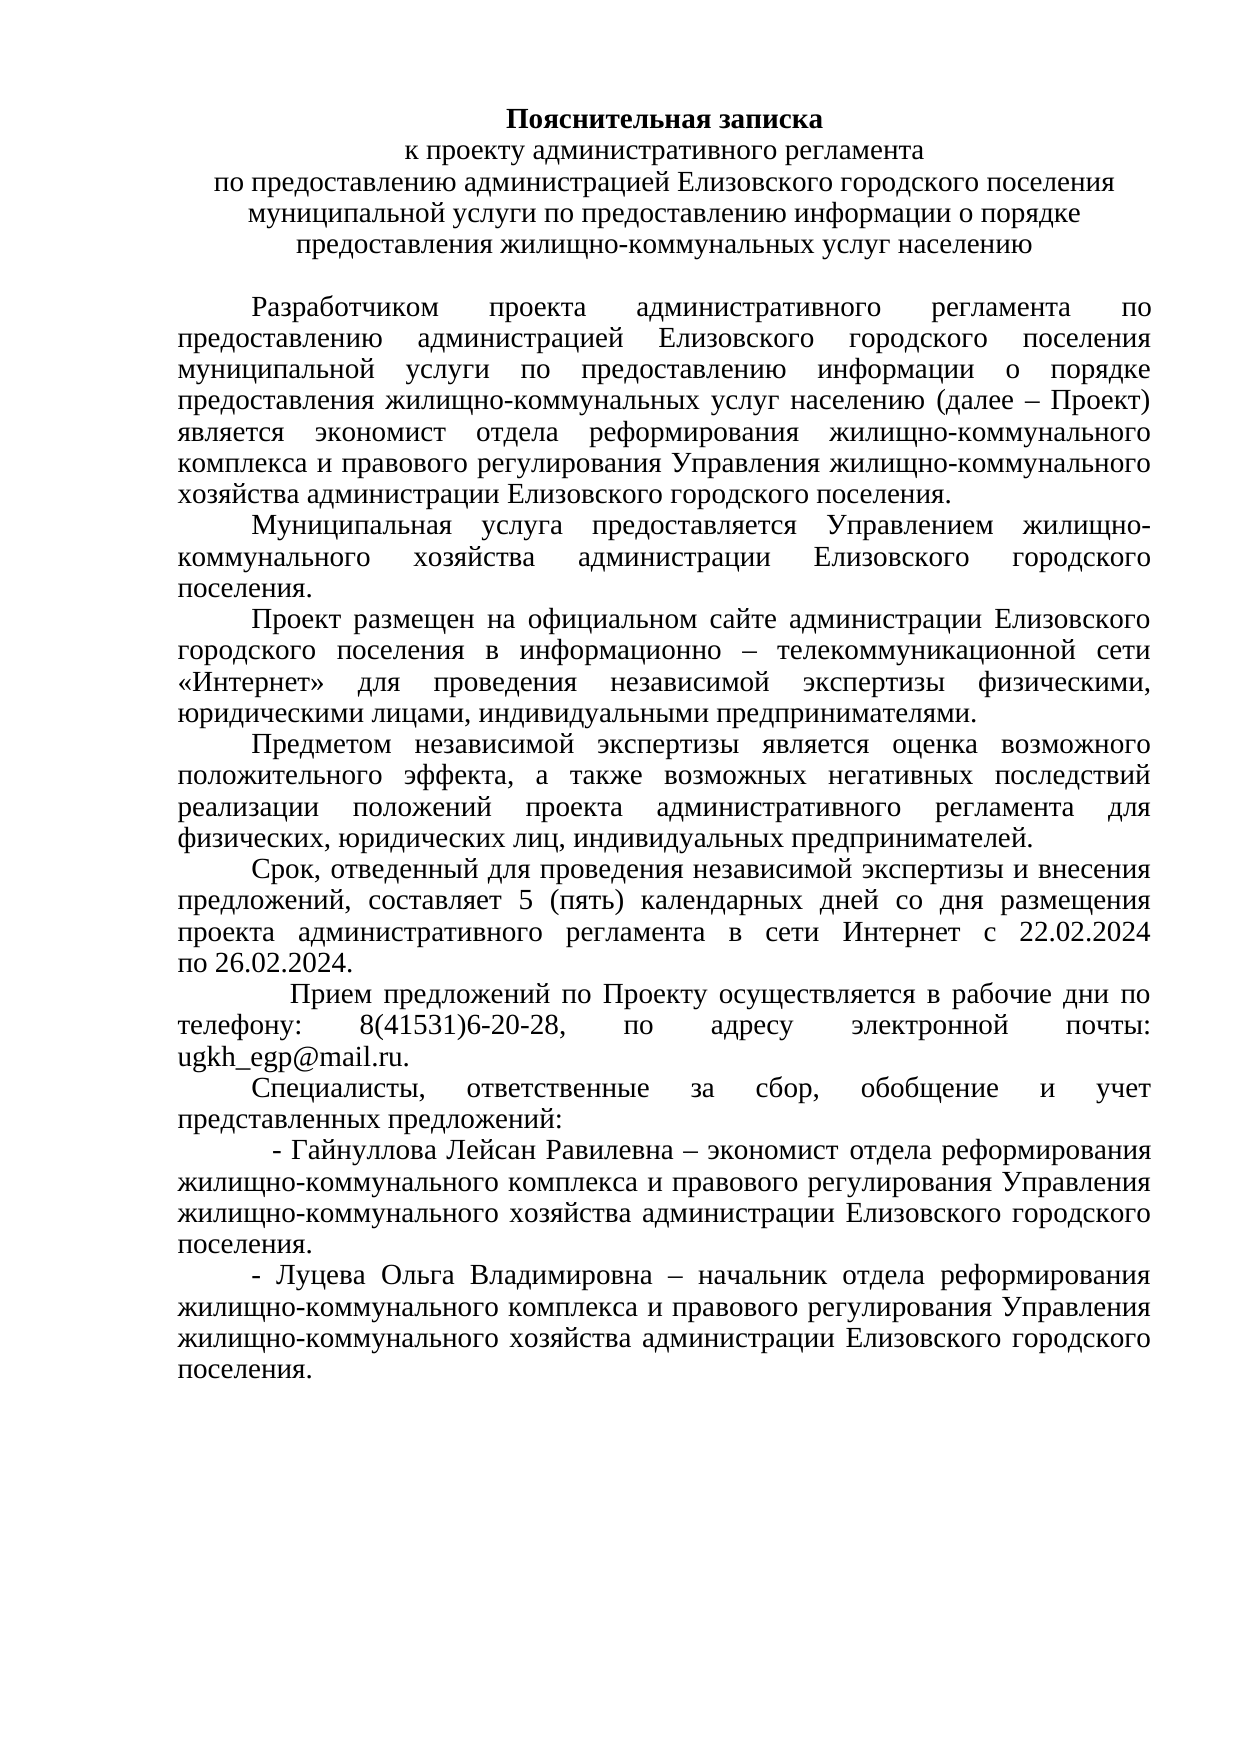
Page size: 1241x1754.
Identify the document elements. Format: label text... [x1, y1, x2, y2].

text Проект размещен на официальном сайте администрации Елизовского городского поселения в информационно – телекоммуникационной сети «Интернет» для проведения независимой экспертизы физическими, юридическими лицами, индивидуальными предпринимателями. [177, 603, 1152, 728]
text Срок, отведенный для проведения независимой экспертизы и внесения предложений, составляет 5 (пять) календарных дней со дня размещения проекта административного регламента в сети Интернет с 22.02.2024 по 26.02.2024. [177, 853, 1152, 978]
text Прием предложений по Проекту осуществляется в рабочие дни по телефону: 8(41531)6-20-28, по адресу электронной почты: ugkh_egp@mail.ru. [177, 978, 1152, 1072]
text Разработчиком проекта административного регламента по предоставлению администрацией Елизовского городского поселения муниципальной услуги по предоставлению информации о порядке предоставления жилищно-коммунальных услуг населению (далее – Проект) является экономист отдела реформирования жилищно-коммунального комплекса и правового регулирования Управления жилищно-коммунального хозяйства администрации Елизовского городского поселения. [177, 291, 1152, 510]
text Муниципальная услуга предоставляется Управлением жилищно-коммунального хозяйства администрации Елизовского городского поселения. [177, 510, 1152, 603]
text - Гайнуллова Лейсан Равилевна – экономист отдела реформирования жилищно-коммунального комплекса и правового регулирования Управления жилищно-коммунального хозяйства администрации Елизовского городского поселения. [177, 1135, 1152, 1260]
text к проекту административного регламента [177, 135, 1152, 166]
text Предметом независимой экспертизы является оценка возможного положительного эффекта, а также возможных негативных последствий реализации положений проекта административного регламента для физических, юридических лиц, индивидуальных предпринимателей. [177, 728, 1152, 853]
text Специалисты, ответственные за сбор, обобщение и учет представленных предложений: [177, 1072, 1152, 1135]
text по предоставлению администрацией Елизовского городского поселения муниципальной услуги по предоставлению информации о порядке предоставления жилищно-коммунальных услуг населению [177, 166, 1152, 260]
text Пояснительная записка [177, 103, 1152, 135]
text - Луцева Ольга Владимировна – начальник отдела реформирования жилищно-коммунального комплекса и правового регулирования Управления жилищно-коммунального хозяйства администрации Елизовского городского поселения. [177, 1260, 1152, 1385]
